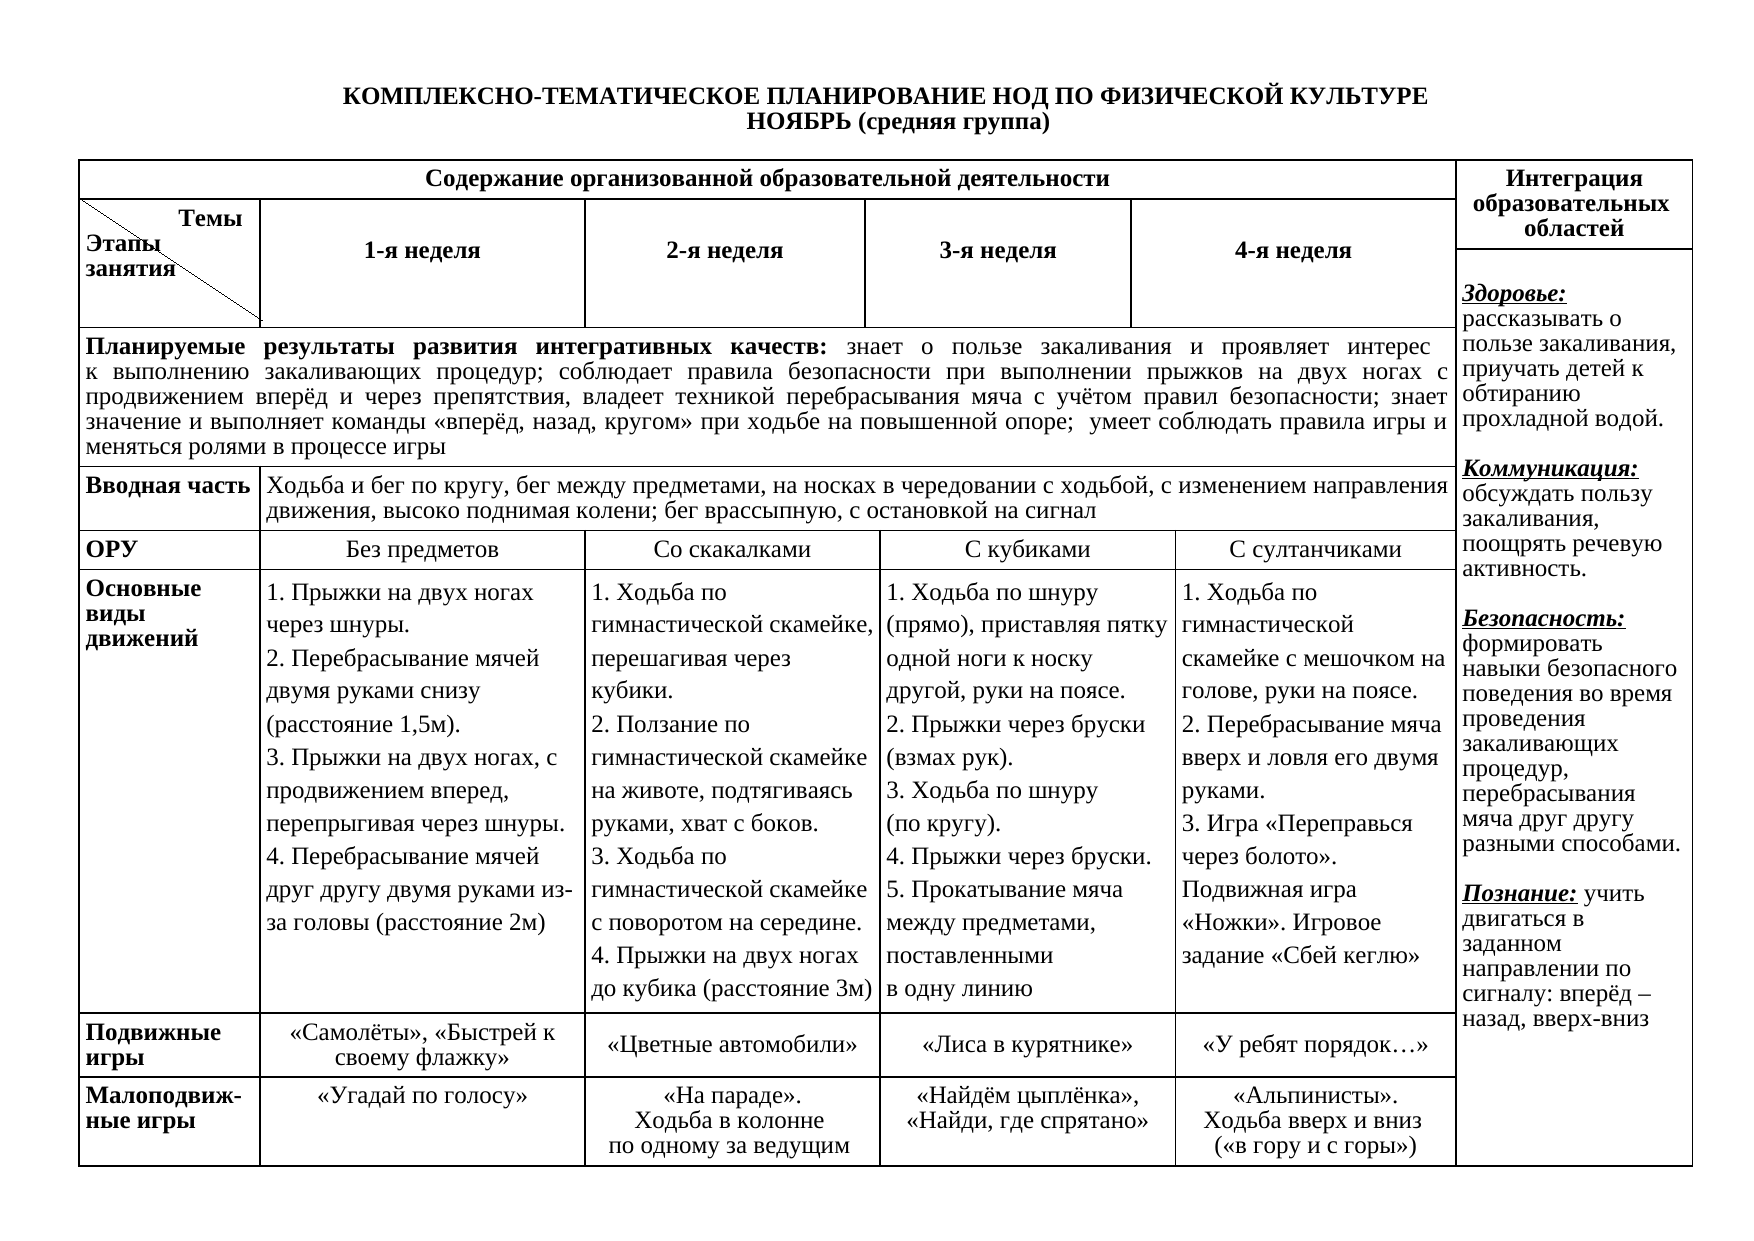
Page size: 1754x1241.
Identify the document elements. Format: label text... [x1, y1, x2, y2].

table_cell 1. Ходьба по гимнастической скамейке, перешагивая через кубики. 2. Ползание по гимнастической скамейке на животе, подтягиваясь руками, хват с боков. 3. Ходьба по гимнастической скамейке с поворотом на середине. 4. Прыжки на двух ногах до кубика (расстояние 3м) [586, 570, 879, 1012]
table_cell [1176, 1078, 1455, 1165]
table_cell 1. Прыжки на двух ногах через шнуры. 2. Перебрасывание мячей двумя руками снизу (расстояние 1,5м). 3. Прыжки на двух ногах, с продвижением вперед, перепрыгивая через шнуры. 4. Перебрасывание мячей друг другу двумя руками из-за головы (расстояние 2м) [261, 570, 584, 1012]
table_cell С султанчиками [1176, 531, 1455, 569]
table_cell Темы Этапы занятия [80, 200, 259, 327]
table_cell 2-я неделя [586, 200, 864, 327]
table_cell 1. Ходьба по шнуру (прямо), приставляя пятку одной ноги к носку другой, руки на поясе. 2. Прыжки через бруски (взмах рук). 3. Ходьба по шнуру (по кругу). 4. Прыжки через бруски. 5. Прокатывание мяча между предметами, поставленными в одну линию [881, 570, 1175, 1012]
table_cell ОРУ [80, 531, 259, 569]
table_cell 1-я неделя [261, 200, 584, 327]
table_cell Здоровье: рассказывать о пользе закаливания, приучать детей к обтиранию прохладной водой. Коммуникация: обсуждать пользу закаливания, поощрять речевую активность. Безопасность: формировать навыки безопасного поведения во время проведения закаливающих процедур, перебрасывания мяча друг другу разными способами. Познание: учить двигаться в заданном направлении по сигналу: вперёд – назад, вверх-вниз [1457, 250, 1692, 1165]
table_cell Без предметов [261, 531, 584, 569]
table_cell «У ребят порядок…» [1176, 1014, 1455, 1076]
table_cell Со скакалками [586, 531, 879, 569]
table_cell «Цветные автомобили» [586, 1014, 879, 1076]
table_cell Ходьба и бег по кругу, бег между предметами, на носках в чередовании с ходьбой, с изменением направления движения, высоко поднимая колени; бег врассыпную, с остановкой на сигнал [261, 467, 1455, 530]
table_header Интеграция образовательных областей [1457, 161, 1692, 248]
table_cell 1. Ходьба по гимнастической скамейке с мешочком на голове, руки на поясе. 2. Перебрасывание мяча вверх и ловля его двумя руками. 3. Игра «Переправься через болото». Подвижная игра «Ножки». Игровое задание «Сбей кеглю» [1176, 570, 1455, 1012]
table_cell С кубиками [881, 531, 1175, 569]
table_cell Малоподвиж-ные игры [80, 1078, 259, 1165]
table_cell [586, 1078, 879, 1165]
text комплексно-тематическое планирование НОД по физиЧеской культуре [77, 84, 1695, 109]
table_cell 3-я неделя [866, 200, 1130, 327]
table_header Содержание организованной образовательной деятельности [80, 161, 1455, 198]
table_cell Подвижные игры [80, 1014, 259, 1076]
text НОЯБРЬ (средняя группа) [77, 109, 1695, 134]
table_cell «Самолёты», «Быстрей к своему флажку» [261, 1014, 584, 1076]
table_cell Вводная часть [80, 467, 259, 530]
table_cell Планируемые результаты развития интегративных качеств: знает о пользе закаливания и проявляет интерес к выполнению закаливающих процедур; соблюдает правила безопасности при выполнении прыжков на двух ногах с продвижением вперёд и через препятствия, владеет техникой перебрасывания мяча с учётом правил безопасности; знает значение и выполняет команды «вперёд, назад, кругом» при ходьбе на повышенной опоре; умеет соблюдать правила игры и меняться ролями в процессе игры [80, 328, 1455, 466]
table_cell 4-я неделя [1132, 200, 1455, 327]
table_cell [881, 1078, 1175, 1165]
table_cell «Угадай по голосу» [261, 1078, 584, 1165]
table_cell «Лиса в курятнике» [881, 1014, 1175, 1076]
table_cell Основные виды движений [80, 570, 259, 1012]
